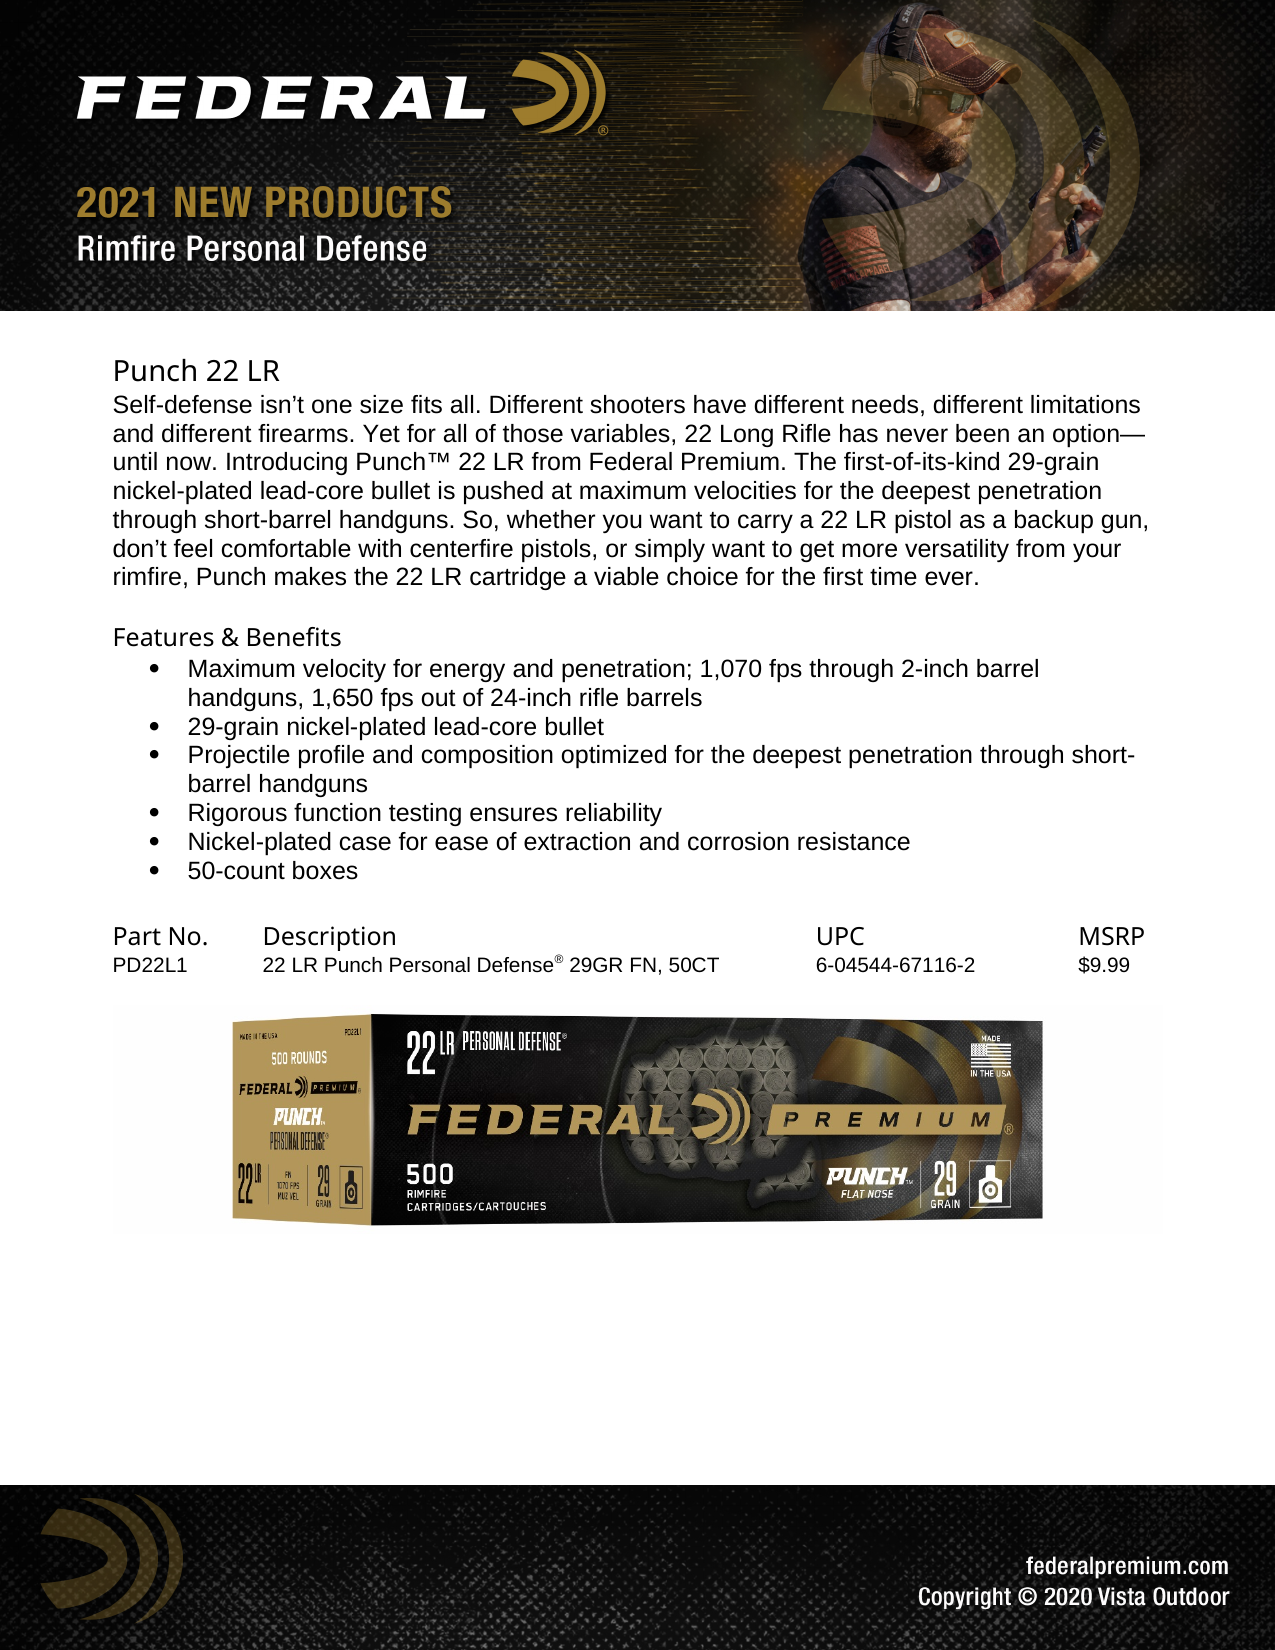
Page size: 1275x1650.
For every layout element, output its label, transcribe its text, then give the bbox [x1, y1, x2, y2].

text Punch 22 LR [112, 350, 1162, 390]
text Part No. Description UPC MSRP [112, 918, 1162, 953]
text Self-defense isn’t one size fits all. Different shooters have different needs, different limitations and different firearms. Yet for all of those variables, 22 Long Rifle has never been an option—until now. Introducing Punch™ 22 LR from Federal Premium. The first-of-its-kind 29-grain nickel-plated lead-core bullet is pushed at maximum velocities for the deepest penetration through short-barrel handguns. So, whether you want to carry a 22 LR pistol as a backup gun, don’t feel comfortable with centerfire pistols, or simply want to get more versatility from your rimfire, Punch makes the 22 LR cartridge a viable choice for the first time ever. [112, 390, 1162, 591]
list Projectile profile and composition optimized for the deepest penetration through short-barrel handguns [150, 740, 1162, 798]
picture [0, 1485, 1275, 1650]
list Maximum velocity for energy and penetration; 1,070 fps through 2-inch barrel handguns, 1,650 fps out of 24-inch rifle barrels [150, 654, 1162, 711]
list 50-count boxes [150, 856, 1162, 884]
text Features & Benefits [112, 620, 1162, 654]
picture [0, 0, 1275, 311]
list Nickel-plated case for ease of extraction and corrosion resistance [150, 827, 1162, 856]
list 29-grain nickel-plated lead-core bullet [150, 711, 1162, 740]
list Rigorous function testing ensures reliability [150, 798, 1162, 827]
picture [112, 1005, 1163, 1234]
text PD22L1 22 LR Punch Personal Defense® 29GR FN, 50CT 6-04544-67116-2 $9.99 [112, 953, 1162, 977]
